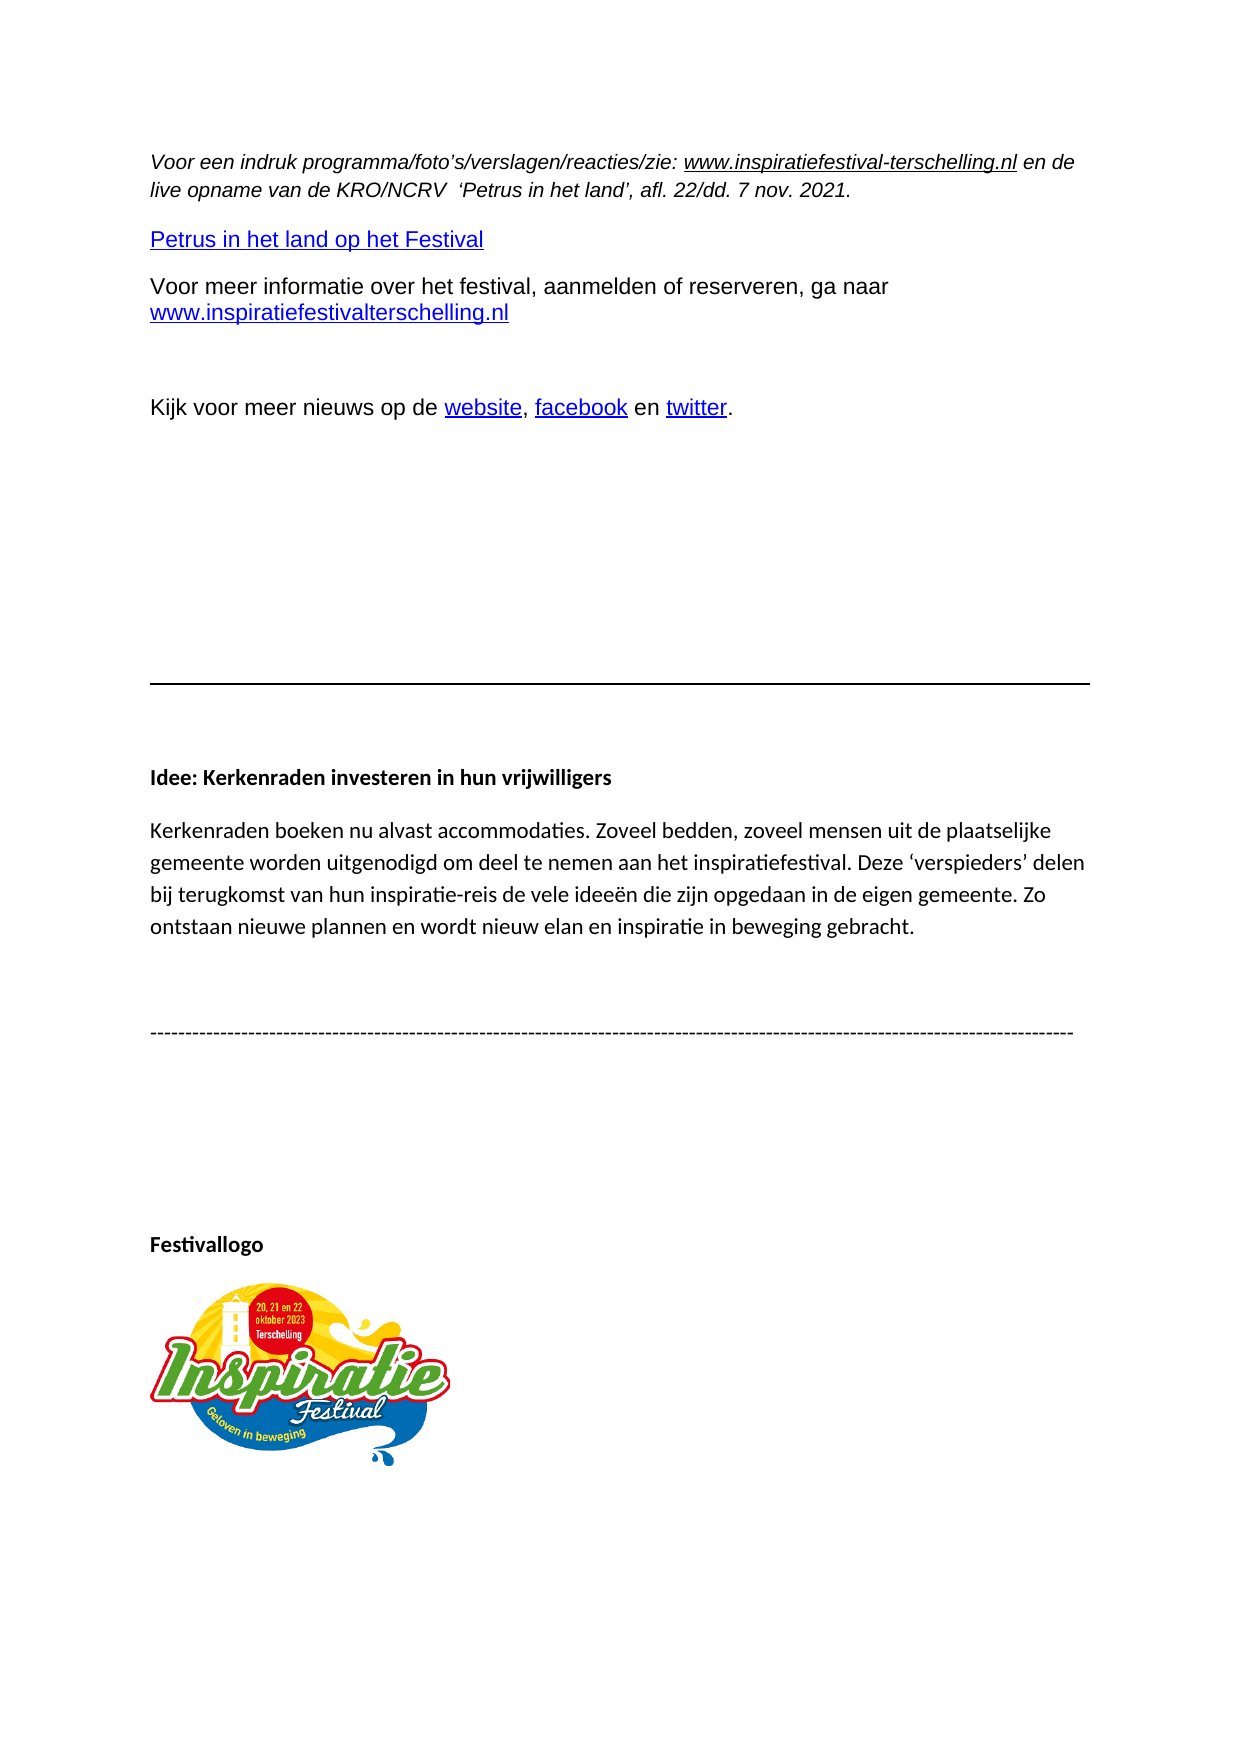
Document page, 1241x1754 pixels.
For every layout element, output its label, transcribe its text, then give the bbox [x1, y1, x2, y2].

text Voor meer informatie over het festival, aanmelden of reserveren, ga naar www.inspiratiefestivalterschelling.nl [150, 273, 1090, 326]
text Kerkenraden boeken nu alvast accommodaties. Zoveel bedden, zoveel mensen uit de plaatselijke gemeente worden uitgenodigd om deel te nemen aan het inspiratiefestival. Deze ‘verspieders’ delen bij terugkomst van hun inspiratie-reis de vele ideeën die zijn opgedaan in de eigen gemeente. Zo ontstaan nieuwe plannen en wordt nieuw elan en inspiratie in beweging gebracht. [150, 816, 1090, 940]
text Idee: Kerkenraden investeren in hun vrijwilligers [150, 763, 1090, 791]
text Kijk voor meer nieuws op de website, facebook en twitter. [150, 394, 1090, 420]
text ------------------------------------------------------------------------------------------------------------------------------------ [150, 1018, 1090, 1046]
text Festivallogo [150, 1230, 1090, 1258]
text Petrus in het land op het Festival [150, 226, 1090, 252]
picture [150, 1283, 451, 1466]
text Voor een indruk programma/foto’s/verslagen/reacties/zie: www.inspiratiefestival-terschelling.nl en de live opname van de KRO/NCRV ‘Petrus in het land’, afl. 22/dd. 7 nov. 2021. [150, 150, 1090, 201]
